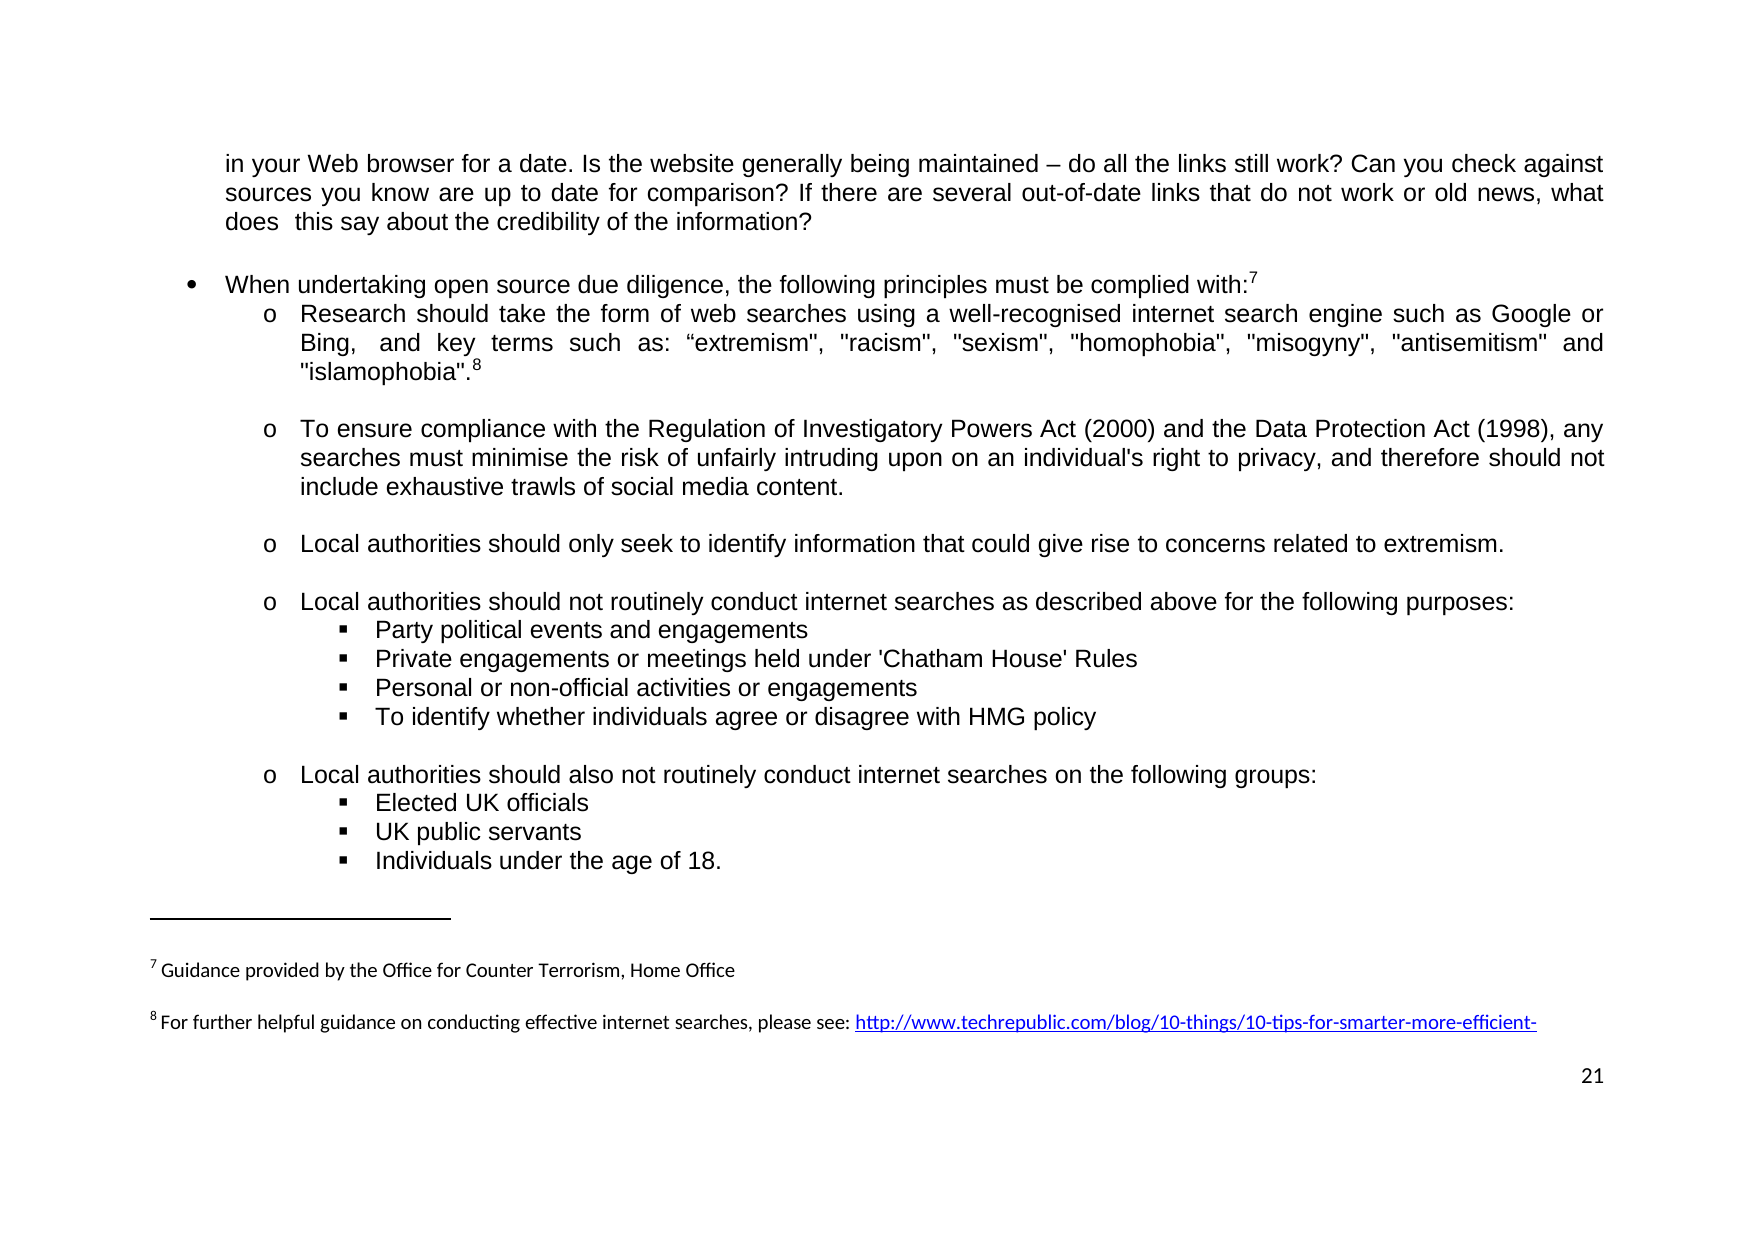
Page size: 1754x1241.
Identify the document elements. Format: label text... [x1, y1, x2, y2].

list UK public servants [337, 817, 1616, 846]
list Local authorities should only seek to identify information that could give rise to concerns related to extremism. [262, 529, 1616, 560]
list Individuals under the age of 18. [337, 846, 1616, 875]
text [150, 1007, 1555, 1034]
list Elected UK officials [337, 789, 1616, 817]
list Personal or non-official activities or engagements [337, 673, 1616, 702]
list To ensure compliance with the Regulation of Investigatory Powers Act (2000) and the Data Protection Act (1998), any searches must minimise the risk of unfairly intruding upon on an individual's right to privacy, and therefore should not include exhaustive trawls of social media content. [262, 415, 1604, 501]
list Private engagements or meetings held under 'Chatham House' Rules [337, 644, 1616, 673]
list Local authorities should also not routinely conduct internet searches on the following groups: [262, 759, 1616, 789]
list Local authorities should not routinely conduct internet searches as described above for the following purposes: [262, 587, 1616, 617]
list To identify whether individuals agree or disagree with HMG policy [337, 702, 1616, 731]
list Research should take the form of web searches using a well-recognised internet search engine such as Google or Bing, and key terms such as: “extremism", "racism", "sexism", "homophobia", "misogyny", "antisemitism" and "islamophobia".8 [262, 300, 1604, 386]
text in your Web browser for a date. Is the website generally being maintained – do all the links still work? Can you check against sources you know are up to date for comparison? If there are several out-of-date links that do not work or old news, what does this say about the credibility of the information? [225, 149, 1604, 236]
text 7 Guidance provided by the Office for Counter Terrorism, Home Office [150, 956, 1616, 983]
list When undertaking open source due diligence, the following principles must be complied with:7 [187, 269, 1616, 299]
list Party political events and engagements [337, 617, 1616, 644]
